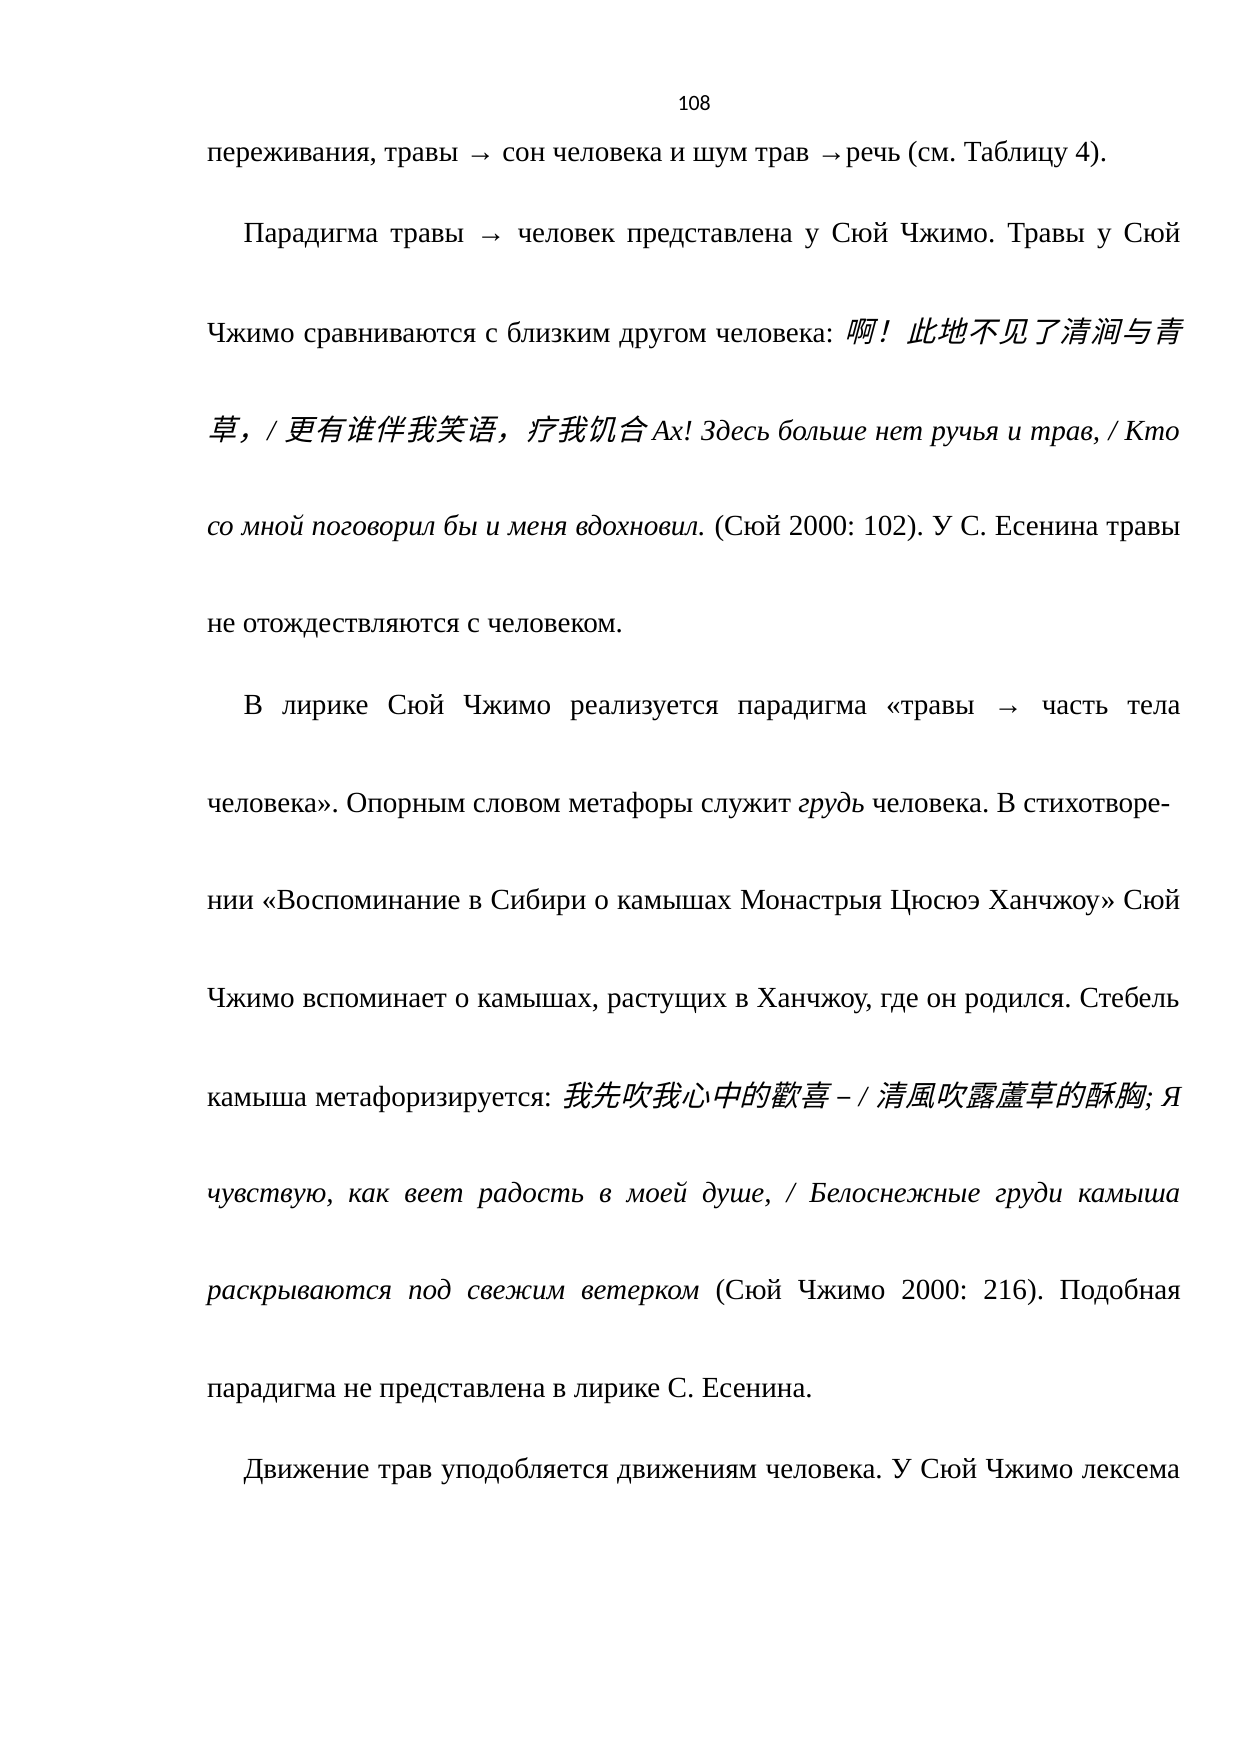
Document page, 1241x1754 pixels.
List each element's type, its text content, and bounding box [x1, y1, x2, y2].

text Парадигма травы → человек представлена у Сюй Чжимо. Травы у Сюй Чжимо сравниваются с близким другом человека: 啊！此地不见了清涧与青草，/ 更有谁伴我笑语，疗我饥合Ах! Здесь больше нет ручья и трав, / Кто со мной поговорил бы и меня вдохновил. (Сюй 2000: 102). У С. Есенина травы не отождествляются с человеком. [207, 200, 1181, 655]
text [207, 1436, 1181, 1501]
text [207, 118, 1181, 183]
text В лирике Сюй Чжимо реализуется парадигма «травы → часть тела человека». Опорным словом метафоры служит грудь человека. В стихотворе-нии «Воспоминание в Сибири о камышах Монастрыя Цюсюэ Ханчжоу» Сюй Чжимо вспоминает о камышах, растущих в Ханчжоу, где он родился. Стебель камыша метафоризируется: 我先吹我心中的歡喜 – / 清風吹露蘆草的酥胸; Я чувствую, как веет радость в моей душе, / Белоснежные груди камыша раскрываются под свежим ветерком (Сюй Чжимо 2000: 216). Подобная парадигма не представлена в лирике С. Есенина. [207, 672, 1181, 1419]
